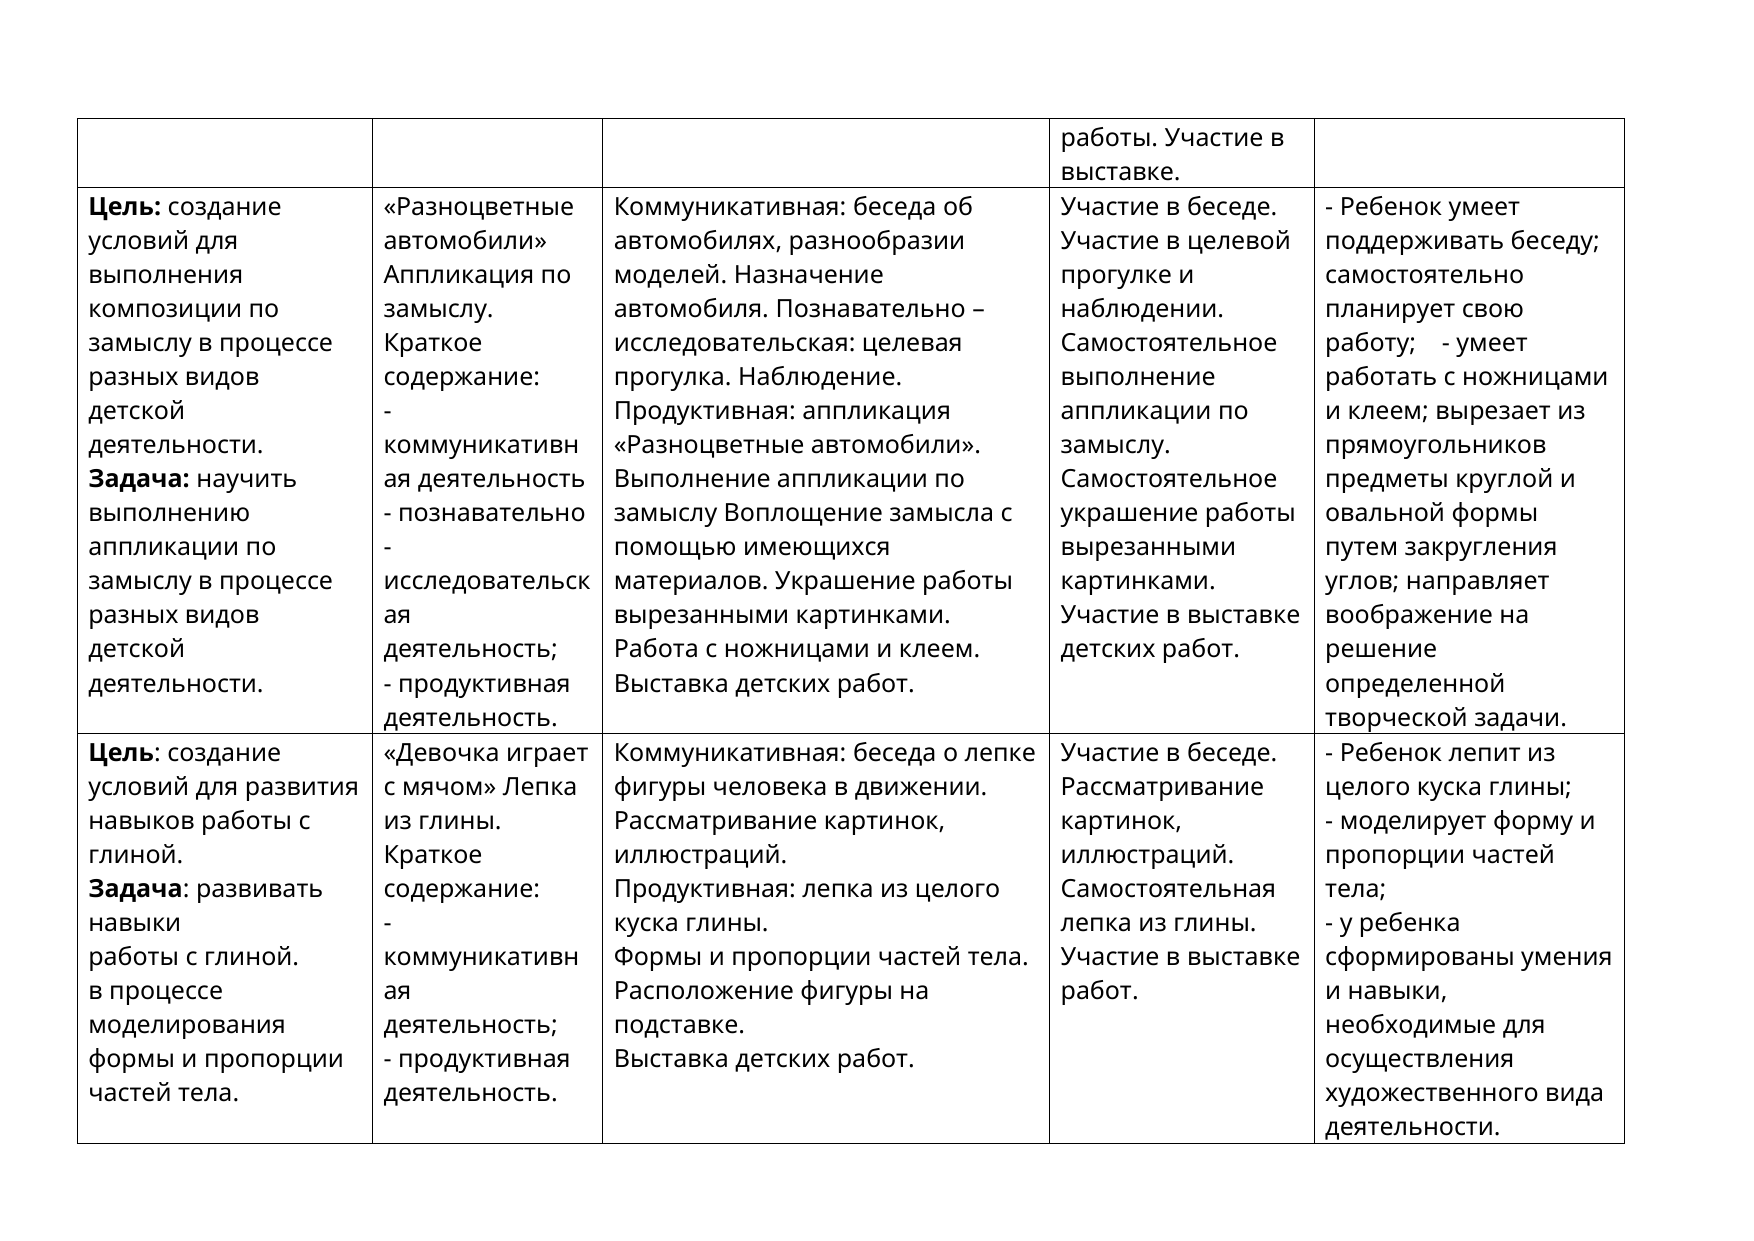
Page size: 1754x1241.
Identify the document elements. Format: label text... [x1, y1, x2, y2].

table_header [1315, 119, 1624, 187]
table_cell «Разноцветные автомобили» Аппликация по замыслу. Краткое содержание: -коммуникативная деятельность - познавательно - исследовательская деятельность; - продуктивная деятельность. [373, 188, 602, 733]
table_cell - Ребенок лепит из целого куска глины; - моделирует форму и пропорции частей тела; - у ребенка сформированы умения и навыки, необходимые для осуществления художественного вида деятельности. [1315, 734, 1624, 1143]
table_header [78, 119, 372, 187]
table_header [373, 119, 602, 187]
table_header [603, 119, 1049, 187]
table_cell Коммуникативная: беседа об автомобилях, разнообразии моделей. Назначение автомобиля. Познавательно – исследовательская: целевая прогулка. Наблюдение. Продуктивная: аппликация «Разноцветные автомобили». Выполнение аппликации по замыслу Воплощение замысла с помощью имеющихся материалов. Украшение работы вырезанными картинками. Работа с ножницами и клеем. Выставка детских работ. [603, 188, 1049, 733]
table_cell Цель: создание условий для выполнения композиции по замыслу в процессе разных видов детской деятельности. Задача: научить выполнению аппликации по замыслу в процессе разных видов детской деятельности. [78, 188, 372, 733]
table_cell Коммуникативная: беседа о лепке фигуры человека в движении. Рассматривание картинок, иллюстраций. Продуктивная: лепка из целого куска глины. Формы и пропорции частей тела. Расположение фигуры на подставке. Выставка детских работ. [603, 734, 1049, 1143]
table_cell - Ребенок умеет поддерживать беседу; самостоятельно планирует свою работу; - умеет работать с ножницами и клеем; вырезает из прямоугольников предметы круглой и овальной формы путем закругления углов; направляет воображение на решение определенной творческой задачи. [1315, 188, 1624, 733]
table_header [1050, 119, 1314, 187]
table_cell Участие в беседе. Участие в целевой прогулке и наблюдении. Самостоятельное выполнение аппликации по замыслу. Самостоятельное украшение работы вырезанными картинками. Участие в выставке детских работ. [1050, 188, 1314, 733]
table_cell Участие в беседе. Рассматривание картинок, иллюстраций. Самостоятельная лепка из глины. Участие в выставке работ. [1050, 734, 1314, 1143]
table_cell Цель: создание условий для развития навыков работы с глиной. Задача: развивать навыки работы с глиной. в процессе моделирования формы и пропорции частей тела. [78, 734, 372, 1143]
table_cell «Девочка играет с мячом» Лепка из глины. Краткое содержание: - коммуникативная деятельность; - продуктивная деятельность. [373, 734, 602, 1143]
